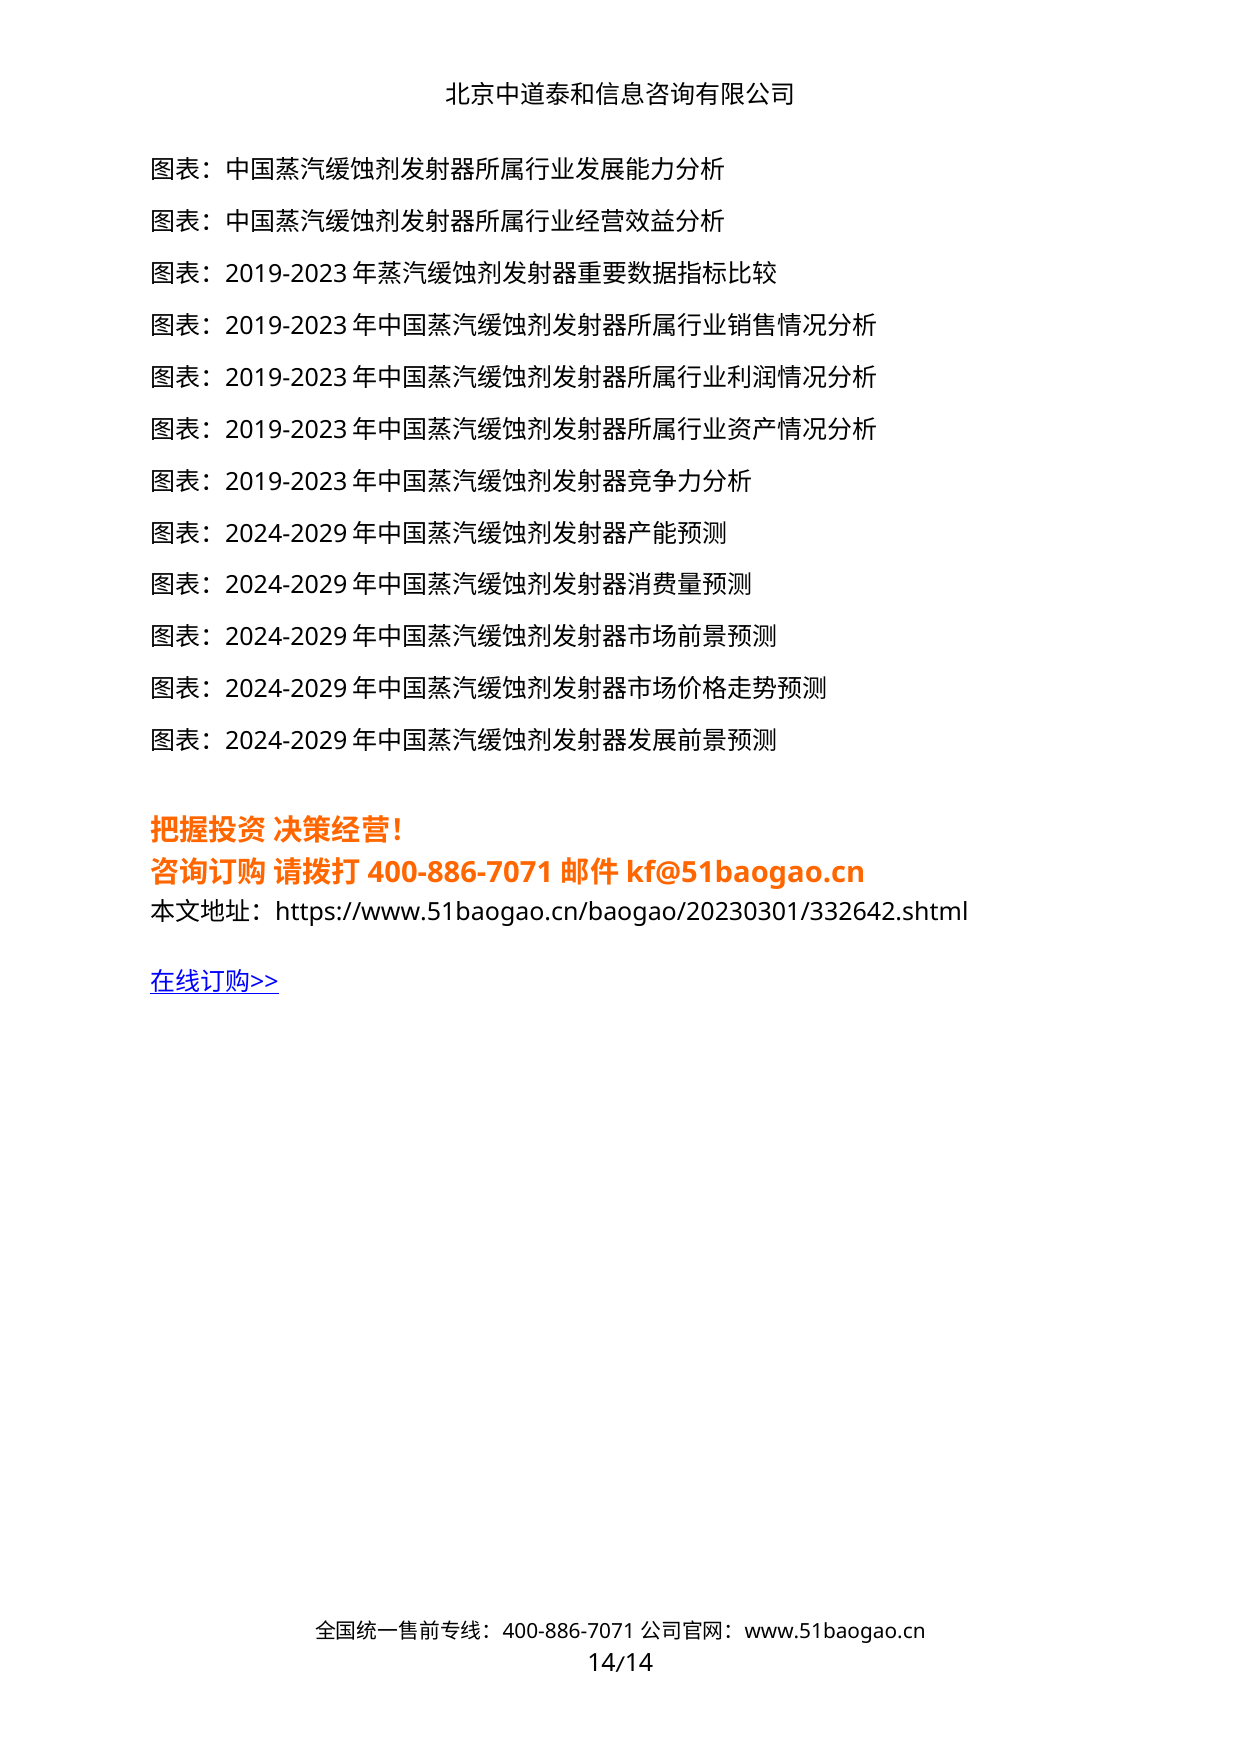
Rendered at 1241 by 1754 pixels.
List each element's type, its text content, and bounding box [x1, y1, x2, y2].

text 图表：中国蒸汽缓蚀剂发射器所属行业发展能力分析 [150, 150, 1090, 186]
text 图表：2019-2023年蒸汽缓蚀剂发射器重要数据指标比较 [150, 254, 1090, 290]
text 图表：2024-2029年中国蒸汽缓蚀剂发射器市场价格走势预测 [150, 669, 1090, 705]
text 图表：2019-2023年中国蒸汽缓蚀剂发射器所属行业销售情况分析 [150, 306, 1090, 342]
text 图表：2024-2029年中国蒸汽缓蚀剂发射器消费量预测 [150, 565, 1090, 601]
text 图表：2024-2029年中国蒸汽缓蚀剂发射器市场前景预测 [150, 617, 1090, 653]
text 图表：中国蒸汽缓蚀剂发射器所属行业经营效益分析 [150, 202, 1090, 238]
text 把握投资 决策经营！咨询订购 请拨打 400-886-7071 邮件 kf@51baogao.cn本文地址：https://www.51baogao.cn/baogao/20230301/332642.shtml [150, 772, 1090, 927]
text 图表：2024-2029年中国蒸汽缓蚀剂发射器发展前景预测 [150, 721, 1090, 757]
text 在线订购>> [150, 927, 1090, 998]
text 图表：2024-2029年中国蒸汽缓蚀剂发射器产能预测 [150, 513, 1090, 549]
text 图表：2019-2023年中国蒸汽缓蚀剂发射器竞争力分析 [150, 461, 1090, 497]
text 图表：2019-2023年中国蒸汽缓蚀剂发射器所属行业资产情况分析 [150, 409, 1090, 446]
text 图表：2019-2023年中国蒸汽缓蚀剂发射器所属行业利润情况分析 [150, 357, 1090, 394]
